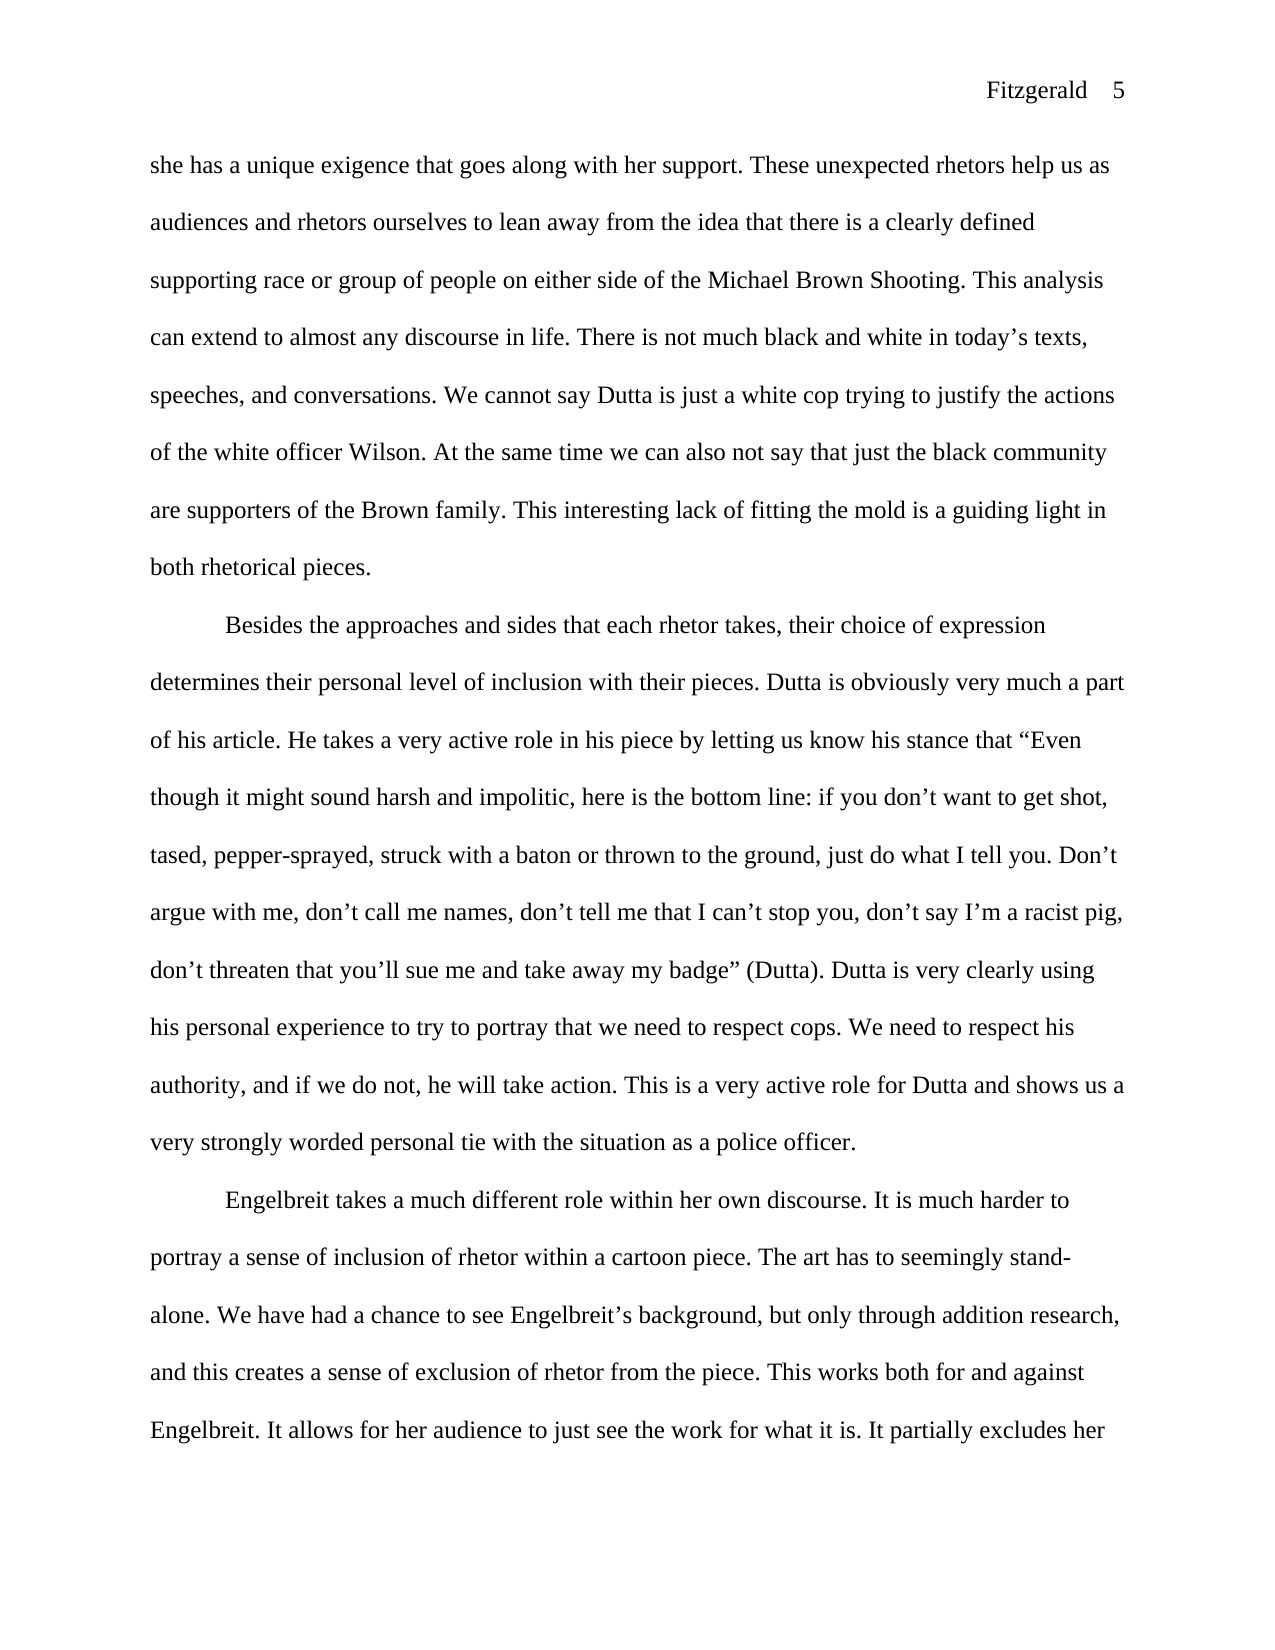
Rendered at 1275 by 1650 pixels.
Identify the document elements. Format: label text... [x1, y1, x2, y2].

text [150, 1185, 1125, 1444]
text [150, 150, 1125, 581]
text Besides the approaches and sides that each rhetor takes, their choice of expression determines their personal level of inclusion with their pieces. Dutta is obviously very much a part of his article. He takes a very active role in his piece by letting us know his stance that “Even though it might sound harsh and impolitic, here is the bottom line: if you don’t want to get shot, tased, pepper-sprayed, struck with a baton or thrown to the ground, just do what I tell you. Don’t argue with me, don’t call me names, don’t tell me that I can’t stop you, don’t say I’m a racist pig, don’t threaten that you’ll sue me and take away my badge” (Dutta). Dutta is very clearly using his personal experience to try to portray that we need to respect cops. We need to respect his authority, and if we do not, he will take action. This is a very active role for Dutta and shows us a very strongly worded personal tie with the situation as a police officer. [150, 610, 1125, 1156]
